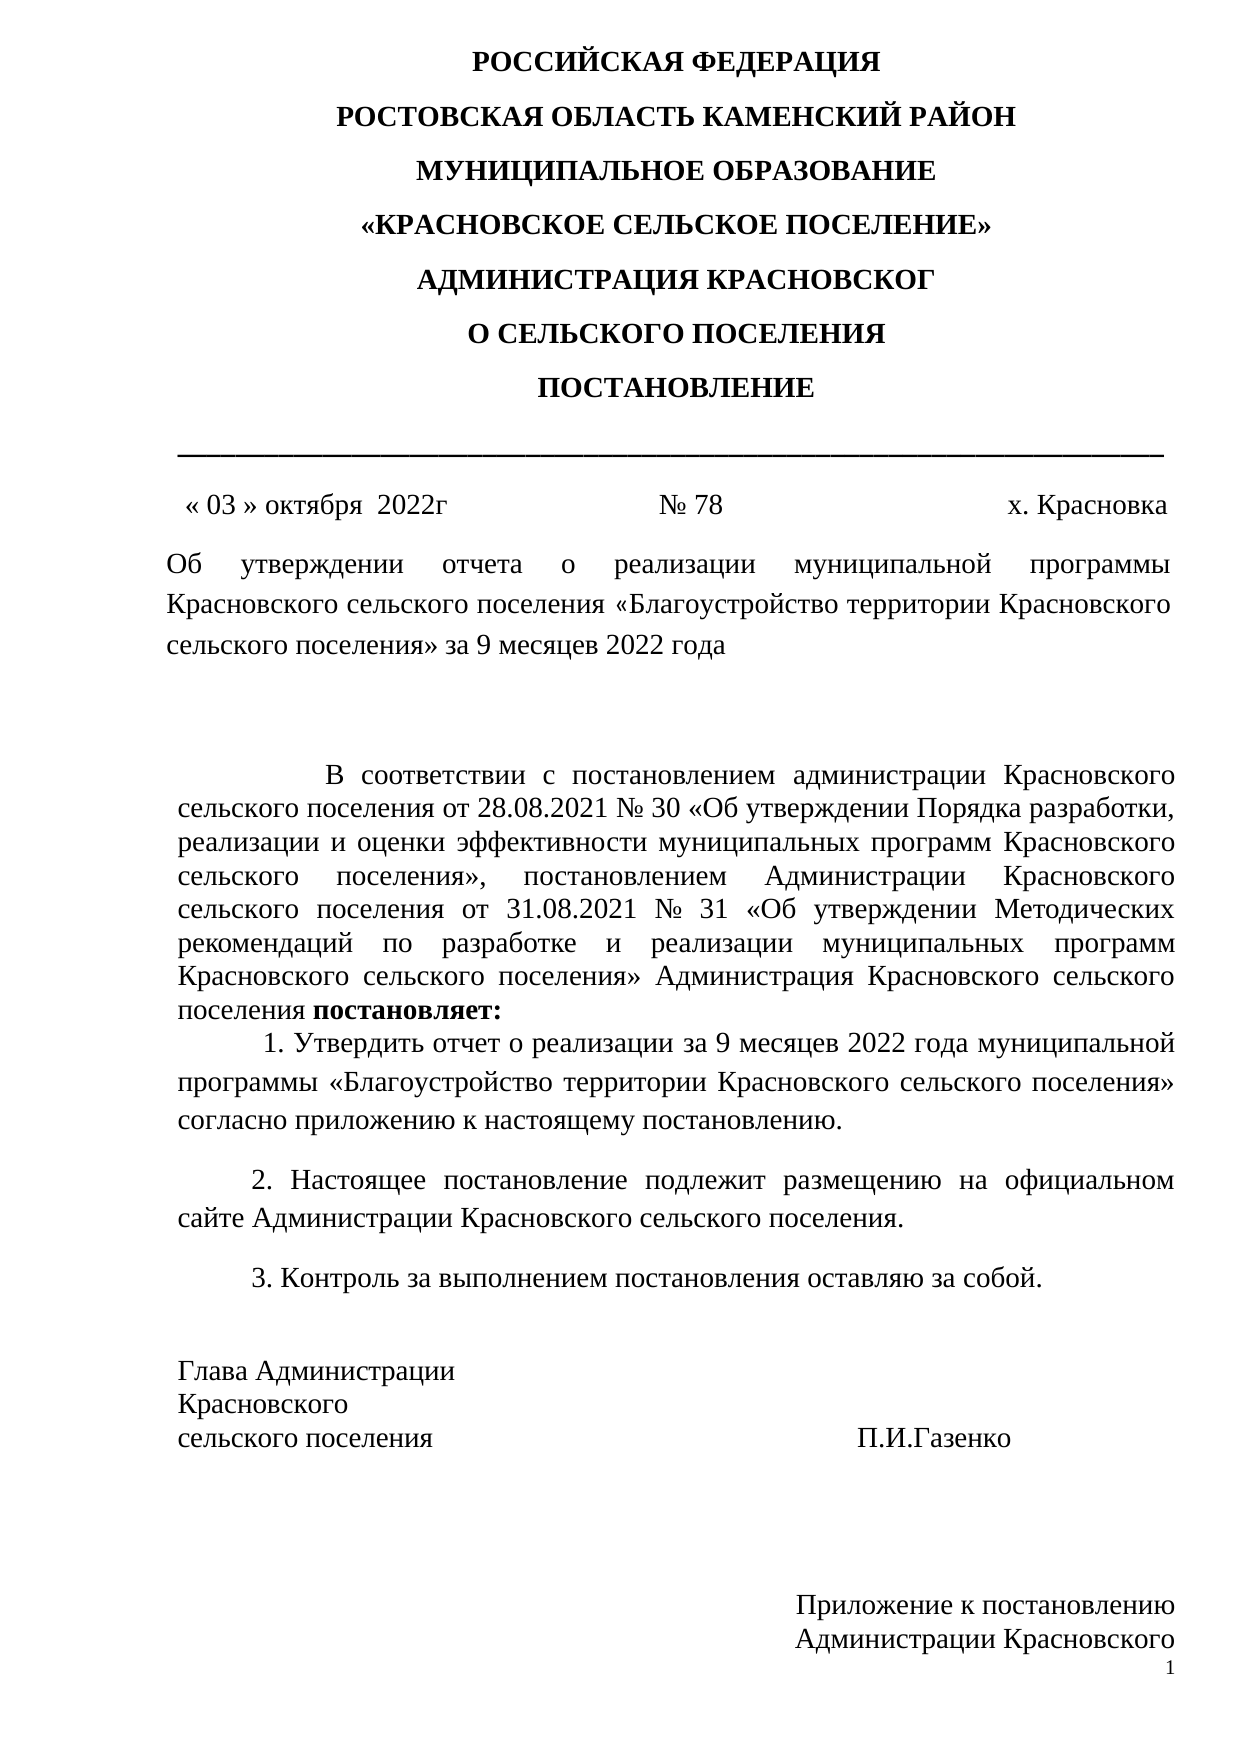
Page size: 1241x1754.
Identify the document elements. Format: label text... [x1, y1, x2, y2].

text АДМИНИСТРАЦИЯ КРАСНОВСКОГ [177, 262, 1175, 295]
text ____________________________________________________________________ [177, 425, 1175, 461]
text В соответствии с постановлением администрации Красновского сельского поселения от 28.08.2021 № 30 «Об утверждении Порядка разработки, реализации и оценки эффективности муниципальных программ Красновского сельского поселения», постановлением Администрации Красновского сельского поселения от 31.08.2021 № 31 «Об утверждении Методических рекомендаций по разработке и реализации муниципальных программ Красновского сельского поселения» Администрация Красновского сельского поселения постановляет: [177, 757, 1175, 1025]
text « 03 » октября 2022г № 78 х. Красновка [177, 487, 1175, 520]
text Администрации Красновского [177, 1621, 1175, 1654]
text О СЕЛЬСКОГО ПОСЕЛЕНИЯ [177, 316, 1175, 350]
text Красновского [177, 1386, 1175, 1420]
text МУНИЦИПАЛЬНОЕ ОБРАЗОВАНИЕ [177, 153, 1175, 187]
text 1. Утвердить отчет о реализации за 9 месяцев 2022 года муниципальной программы «Благоустройство территории Красновского сельского поселения» согласно приложению к настоящему постановлению. [177, 1025, 1175, 1136]
table_header Об утверждении отчета о реализации муниципальной программы Красновского сельского поселения «Благоустройство территории Красновского сельского поселения» за 9 месяцев 2022 года [155, 546, 1182, 723]
text ПОСТАНОВЛЕНИЕ [177, 371, 1175, 404]
text 2. Настоящее постановление подлежит размещению на официальном сайте Администрации Красновского сельского поселения. [177, 1162, 1175, 1234]
text сельского поселения П.И.Газенко [177, 1420, 1175, 1453]
text Глава Администрации [177, 1353, 1175, 1386]
text Приложение к постановлению [177, 1587, 1175, 1621]
text «КРАСНОВСКОЕ СЕЛЬСКОЕ ПОСЕЛЕНИЕ» [177, 207, 1175, 241]
text РОСТОВСКАЯ ОБЛАСТЬ КАМЕНСКИЙ РАЙОН [177, 99, 1175, 132]
text РОССИЙСКАЯ ФЕДЕРАЦИЯ [177, 44, 1175, 78]
text 3. Контроль за выполнением постановления оставляю за собой. [177, 1260, 1175, 1293]
